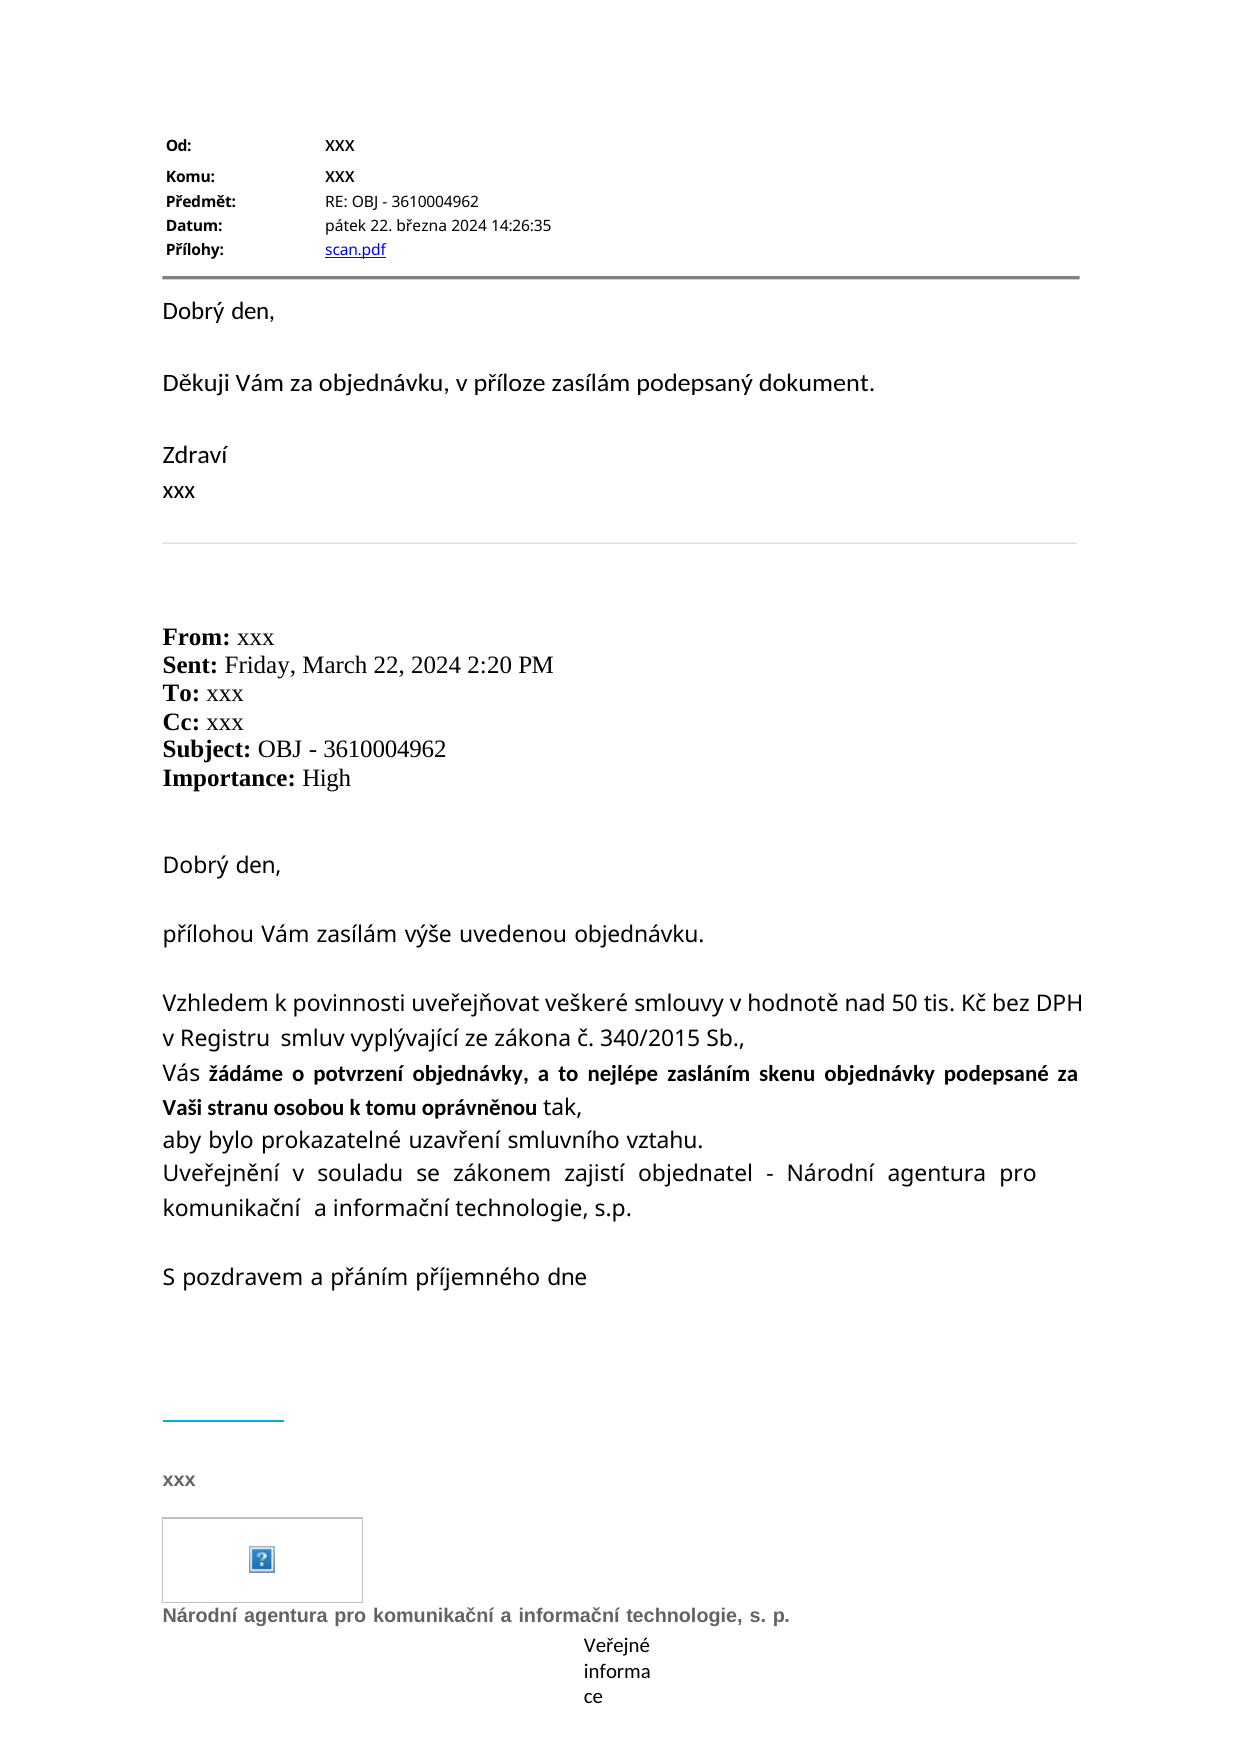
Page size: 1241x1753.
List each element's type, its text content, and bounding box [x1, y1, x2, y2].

text Přílohy: scan.pdf [166, 239, 1092, 260]
text Národní agentura pro komunikační a informační technologie, s. p. [162, 1515, 1092, 1626]
text Importance: High [162, 763, 1092, 792]
text Děkuji Vám za objednávku, v příloze zasílám podepsaný dokument. Zdraví [162, 326, 939, 469]
text From: xxx [162, 623, 1092, 651]
text Uveřejnění v souladu se zákonem zajistí objednatel - Národní agentura pro komunikační a informační technologie, s.p. [162, 1157, 1092, 1223]
text To: xxx [162, 679, 1092, 707]
text Subject: OBJ - 3610004962 [162, 736, 1092, 763]
text Dobrý den, [162, 295, 1092, 326]
text Vás žádáme o potvrzení objednávky, a to nejlépe zasláním skenu objednávky podepsané za Vaši stranu osobou k tomu oprávněnou tak, [162, 1056, 1092, 1122]
text S pozdravem a přáním příjemného dne [162, 1261, 1092, 1292]
text Předmět: RE: OBJ - 3610004962 [166, 191, 1092, 212]
text xxx [162, 1468, 1092, 1491]
text Komu: xxx [166, 160, 1092, 188]
text Sent: Friday, March 22, 2024 2:20 PM [162, 651, 1092, 679]
text aby bylo prokazatelné uzavření smluvního vztahu. [162, 1126, 1092, 1154]
text xxx [162, 475, 1092, 505]
text Od: xxx [166, 129, 1092, 157]
text Dobrý den, [162, 849, 1092, 880]
text Vzhledem k povinnosti uveřejňovat veškeré smlouvy v hodnotě nad 50 tis. Kč bez DPH v Registru smluv vyplývající ze zákona č. 340/2015 Sb., [162, 987, 1092, 1053]
text Datum: pátek 22. března 2024 14:26:35 [166, 215, 1092, 236]
text Cc: xxx [162, 707, 1092, 736]
text přílohou Vám zasílám výše uvedenou objednávku. [162, 918, 1092, 949]
